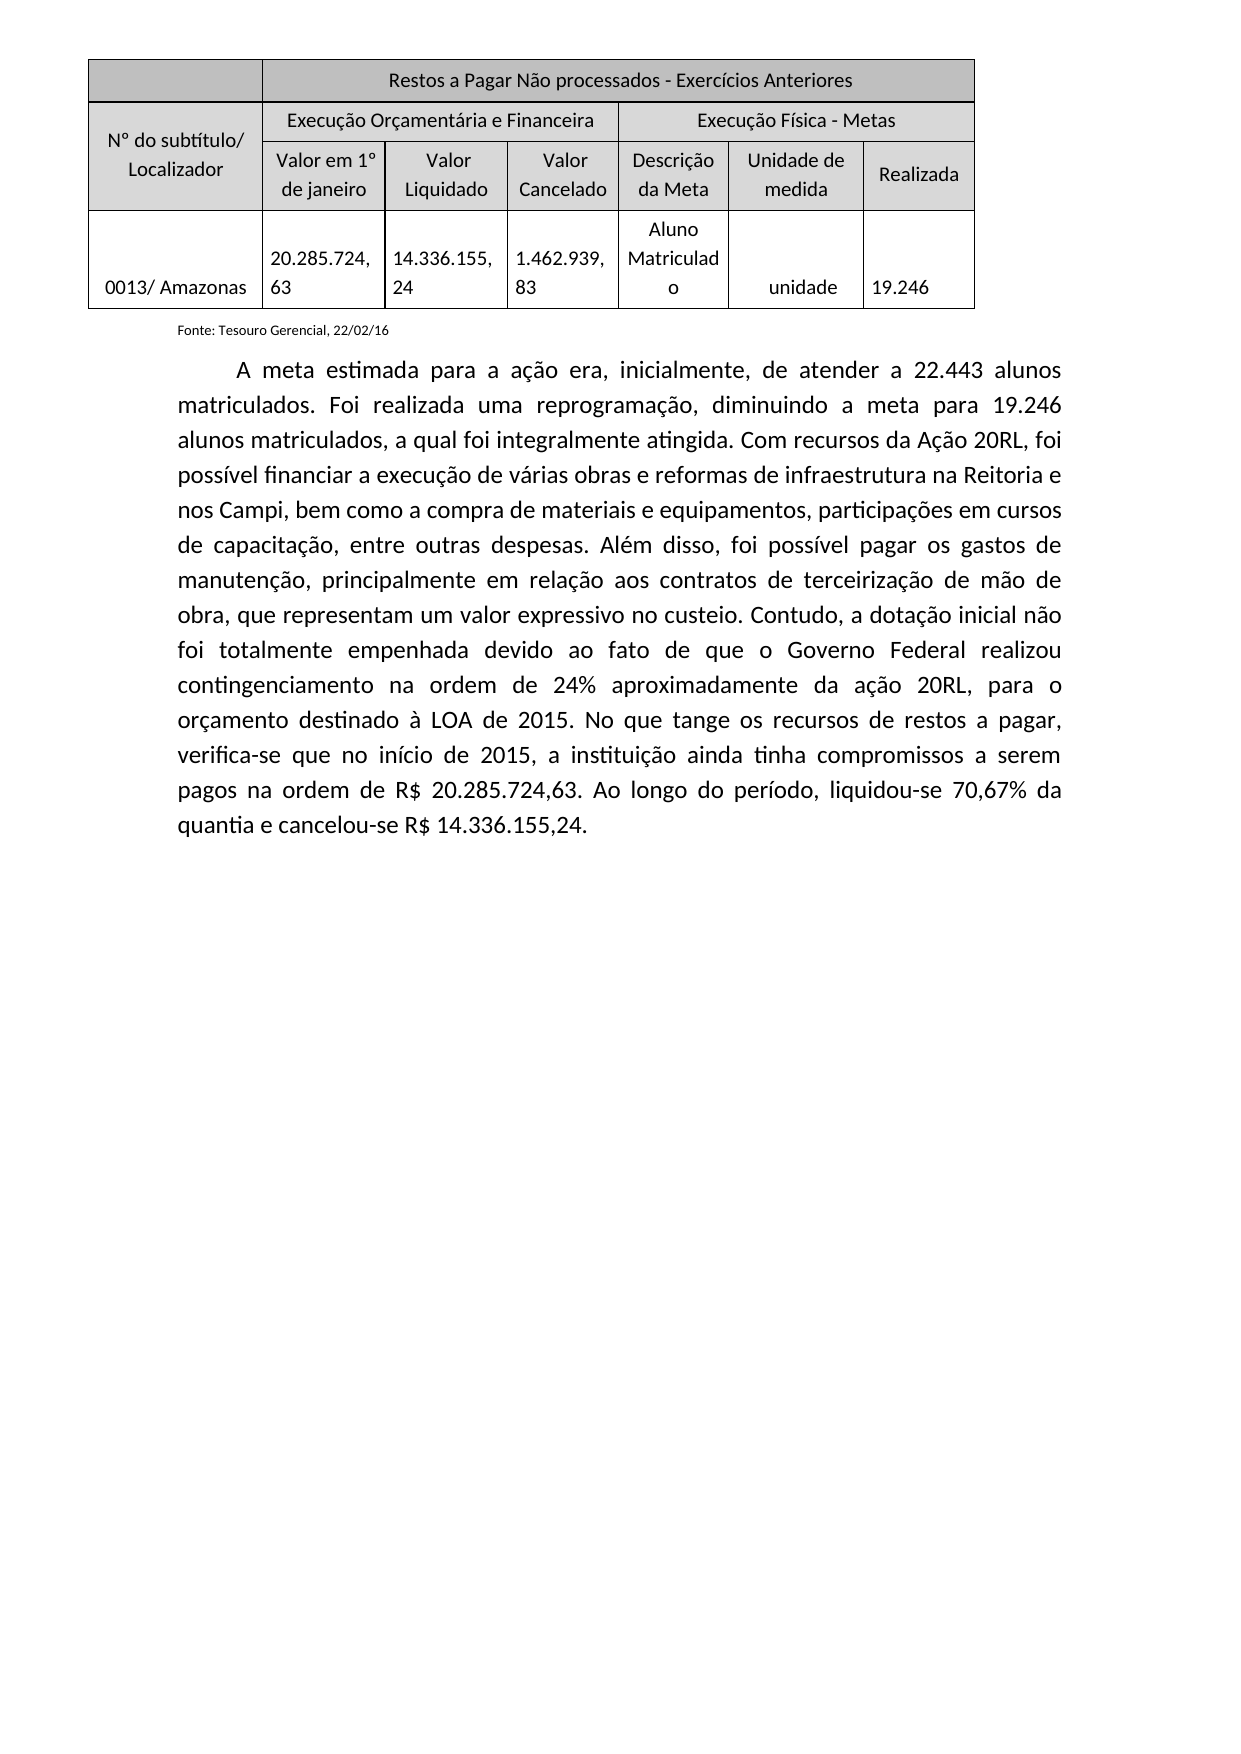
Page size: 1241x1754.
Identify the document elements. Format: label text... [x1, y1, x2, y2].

table_cell Valor em 1º de janeiro [263, 142, 384, 210]
table_cell 20.285.724,63 [263, 211, 384, 308]
table_cell Valor Cancelado [508, 142, 618, 210]
table_cell unidade [729, 211, 863, 308]
text A meta estimada para a ação era, inicialmente, de atender a 22.443 alunos matriculados. Foi realizada uma reprogramação, diminuindo a meta para 19.246 alunos matriculados, a qual foi integralmente atingida. Com recursos da Ação 20RL, foi possível financiar a execução de várias obras e reformas de infraestrutura na Reitoria e nos Campi, bem como a compra de materiais e equipamentos, participações em cursos de capacitação, entre outras despesas. Além disso, foi possível pagar os gastos de manutenção, principalmente em relação aos contratos de terceirização de mão de obra, que representam um valor expressivo no custeio. Contudo, a dotação inicial não foi totalmente empenhada devido ao fato de que o Governo Federal realizou contingenciamento na ordem de 24% aproximadamente da ação 20RL, para o orçamento destinado à LOA de 2015. No que tange os recursos de restos a pagar, verifica-se que no início de 2015, a instituição ainda tinha compromissos a serem pagos na ordem de R$ 20.285.724,63. Ao longo do período, liquidou-se 70,67% da quantia e cancelou-se R$ 14.336.155,24. [177, 354, 1063, 840]
table_cell Descrição da Meta [619, 142, 728, 210]
table_cell Nº do subtítulo/ Localizador [89, 103, 262, 210]
table_cell 0013/ Amazonas [89, 211, 262, 308]
table_cell 1.462.939,83 [508, 211, 618, 308]
table_cell Execução Orçamentária e Financeira [263, 103, 618, 141]
table_cell 19.246 [864, 211, 974, 308]
text Fonte: Tesouro Gerencial, 22/02/16 [177, 322, 1063, 339]
table_cell Realizada [864, 142, 974, 210]
table_cell Unidade de medida [729, 142, 863, 210]
table_cell 14.336.155,24 [386, 211, 507, 308]
table_cell Restos a Pagar Não processados - Exercícios Anteriores [263, 60, 974, 101]
table_cell Valor Liquidado [386, 142, 507, 210]
table_cell Aluno Matriculado [619, 211, 728, 308]
table_cell Execução Física - Metas [619, 103, 974, 141]
table_cell [89, 60, 262, 101]
